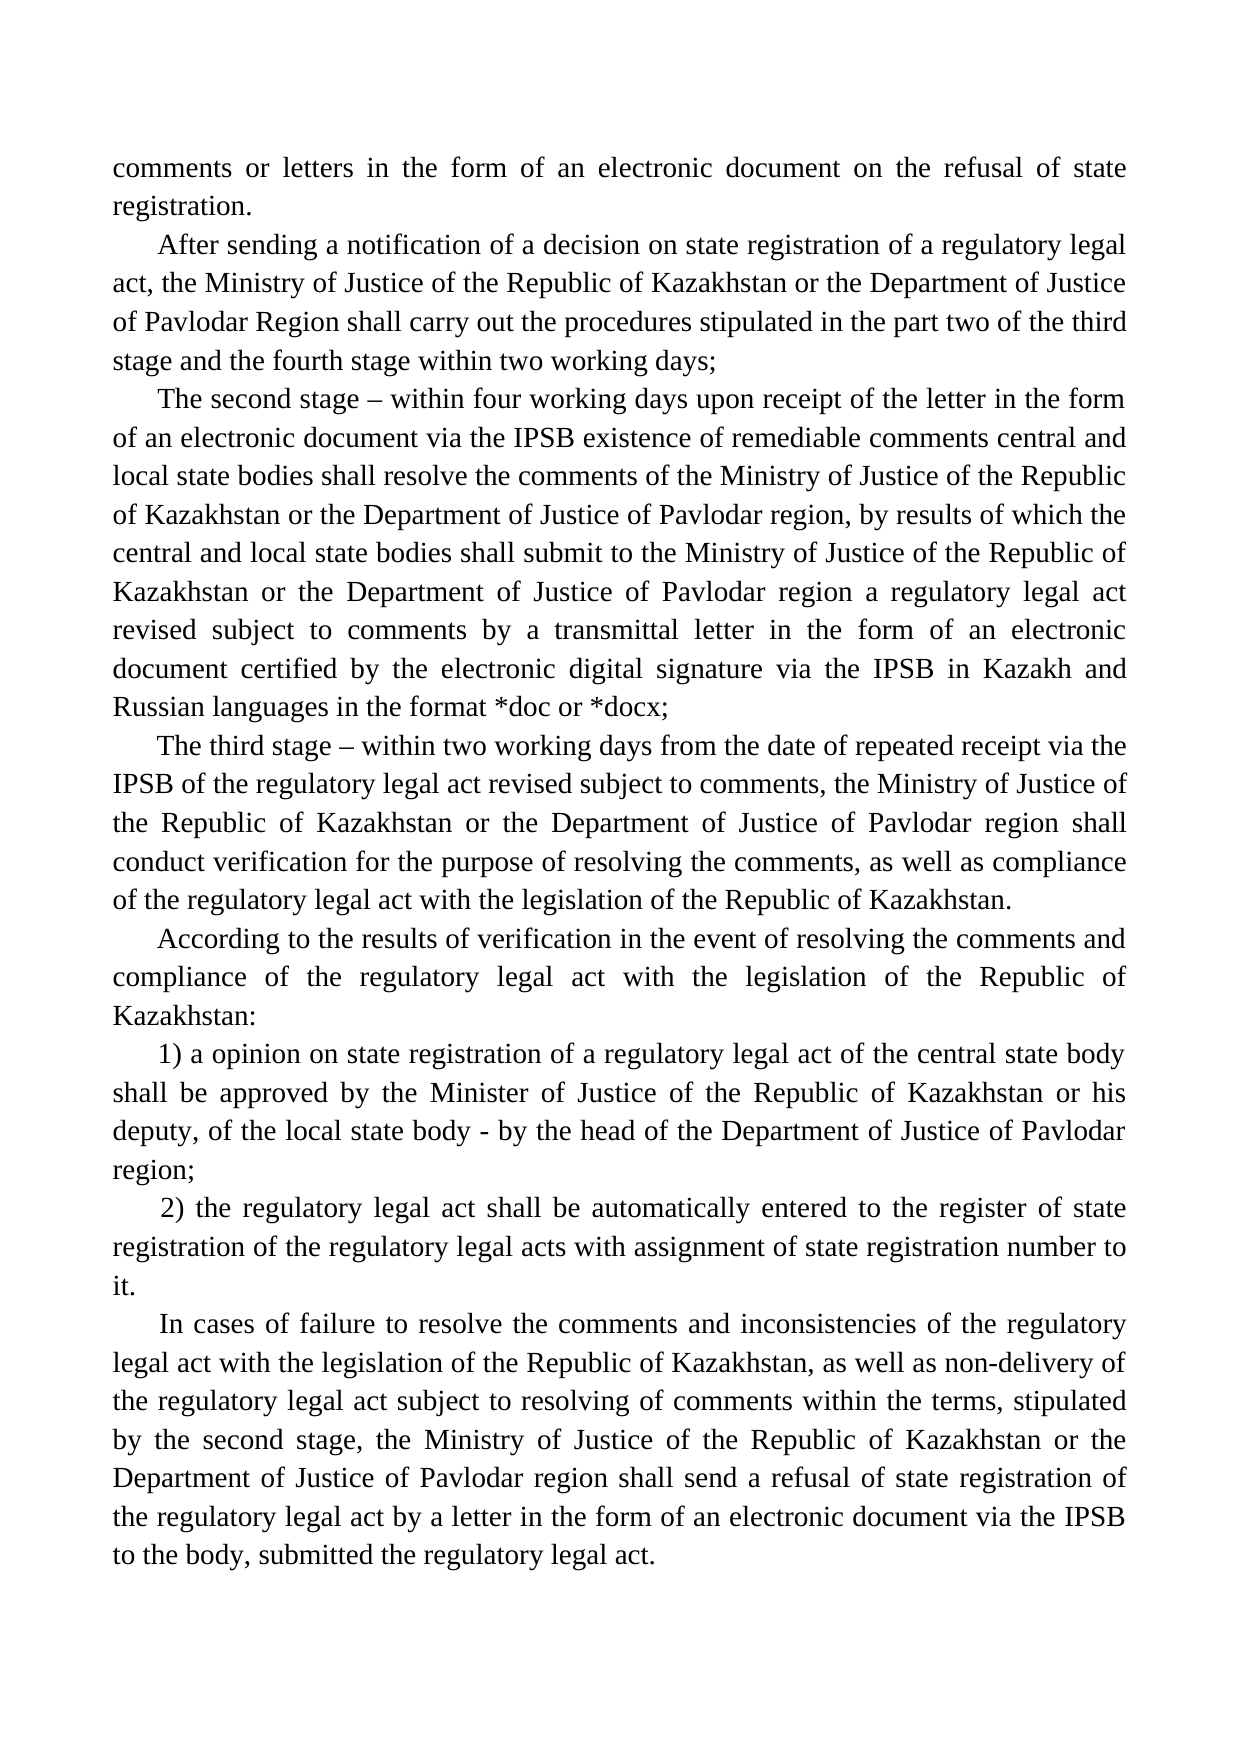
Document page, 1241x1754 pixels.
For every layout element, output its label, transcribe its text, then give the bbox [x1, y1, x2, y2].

text The third stage – within two working days from the date of repeated receipt via the IPSB of the regulatory legal act revised subject to comments, the Ministry of Justice of the Republic of Kazakhstan or the Department of Justice of Pavlodar region shall conduct verification for the purpose of resolving the comments, as well as compliance of the regulatory legal act with the legislation of the Republic of Kazakhstan. [112, 728, 1128, 916]
text 2) the regulatory legal act shall be automatically entered to the register of state registration of the regulatory legal acts with assignment of state registration number to it. [112, 1191, 1128, 1301]
text According to the results of verification in the event of resolving the comments and compliance of the regulatory legal act with the legislation of the Republic of Kazakhstan: [112, 921, 1128, 1031]
text 1) a opinion on state registration of a regulatory legal act of the central state body shall be approved by the Minister of Justice of the Republic of Kazakhstan or his deputy, of the local state body - by the head of the Department of Justice of Pavlodar region; [112, 1036, 1128, 1186]
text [112, 150, 1128, 222]
text After sending a notification of a decision on state registration of a regulatory legal act, the Ministry of Justice of the Republic of Kazakhstan or the Department of Justice of Pavlodar Region shall carry out the procedures stipulated in the part two of the third stage and the fourth stage within two working days; [112, 227, 1128, 376]
text In cases of failure to resolve the comments and inconsistencies of the regulatory legal act with the legislation of the Republic of Kazakhstan, as well as non-delivery of the regulatory legal act subject to resolving of comments within the terms, stipulated by the second stage, the Ministry of Justice of the Republic of Kazakhstan or the Department of Justice of Pavlodar region shall send a refusal of state registration of the regulatory legal act by a letter in the form of an electronic document via the IPSB to the body, submitted the regulatory legal act. [112, 1306, 1128, 1571]
text The second stage – within four working days upon receipt of the letter in the form of an electronic document via the IPSB existence of remediable comments central and local state bodies shall resolve the comments of the Ministry of Justice of the Republic of Kazakhstan or the Department of Justice of Pavlodar region, by results of which the central and local state bodies shall submit to the Ministry of Justice of the Republic of Kazakhstan or the Department of Justice of Pavlodar region a regulatory legal act revised subject to comments by a transmittal letter in the form of an electronic document certified by the electronic digital signature via the IPSB in Kazakh and Russian languages in the format *doc or *docx; [112, 381, 1128, 723]
